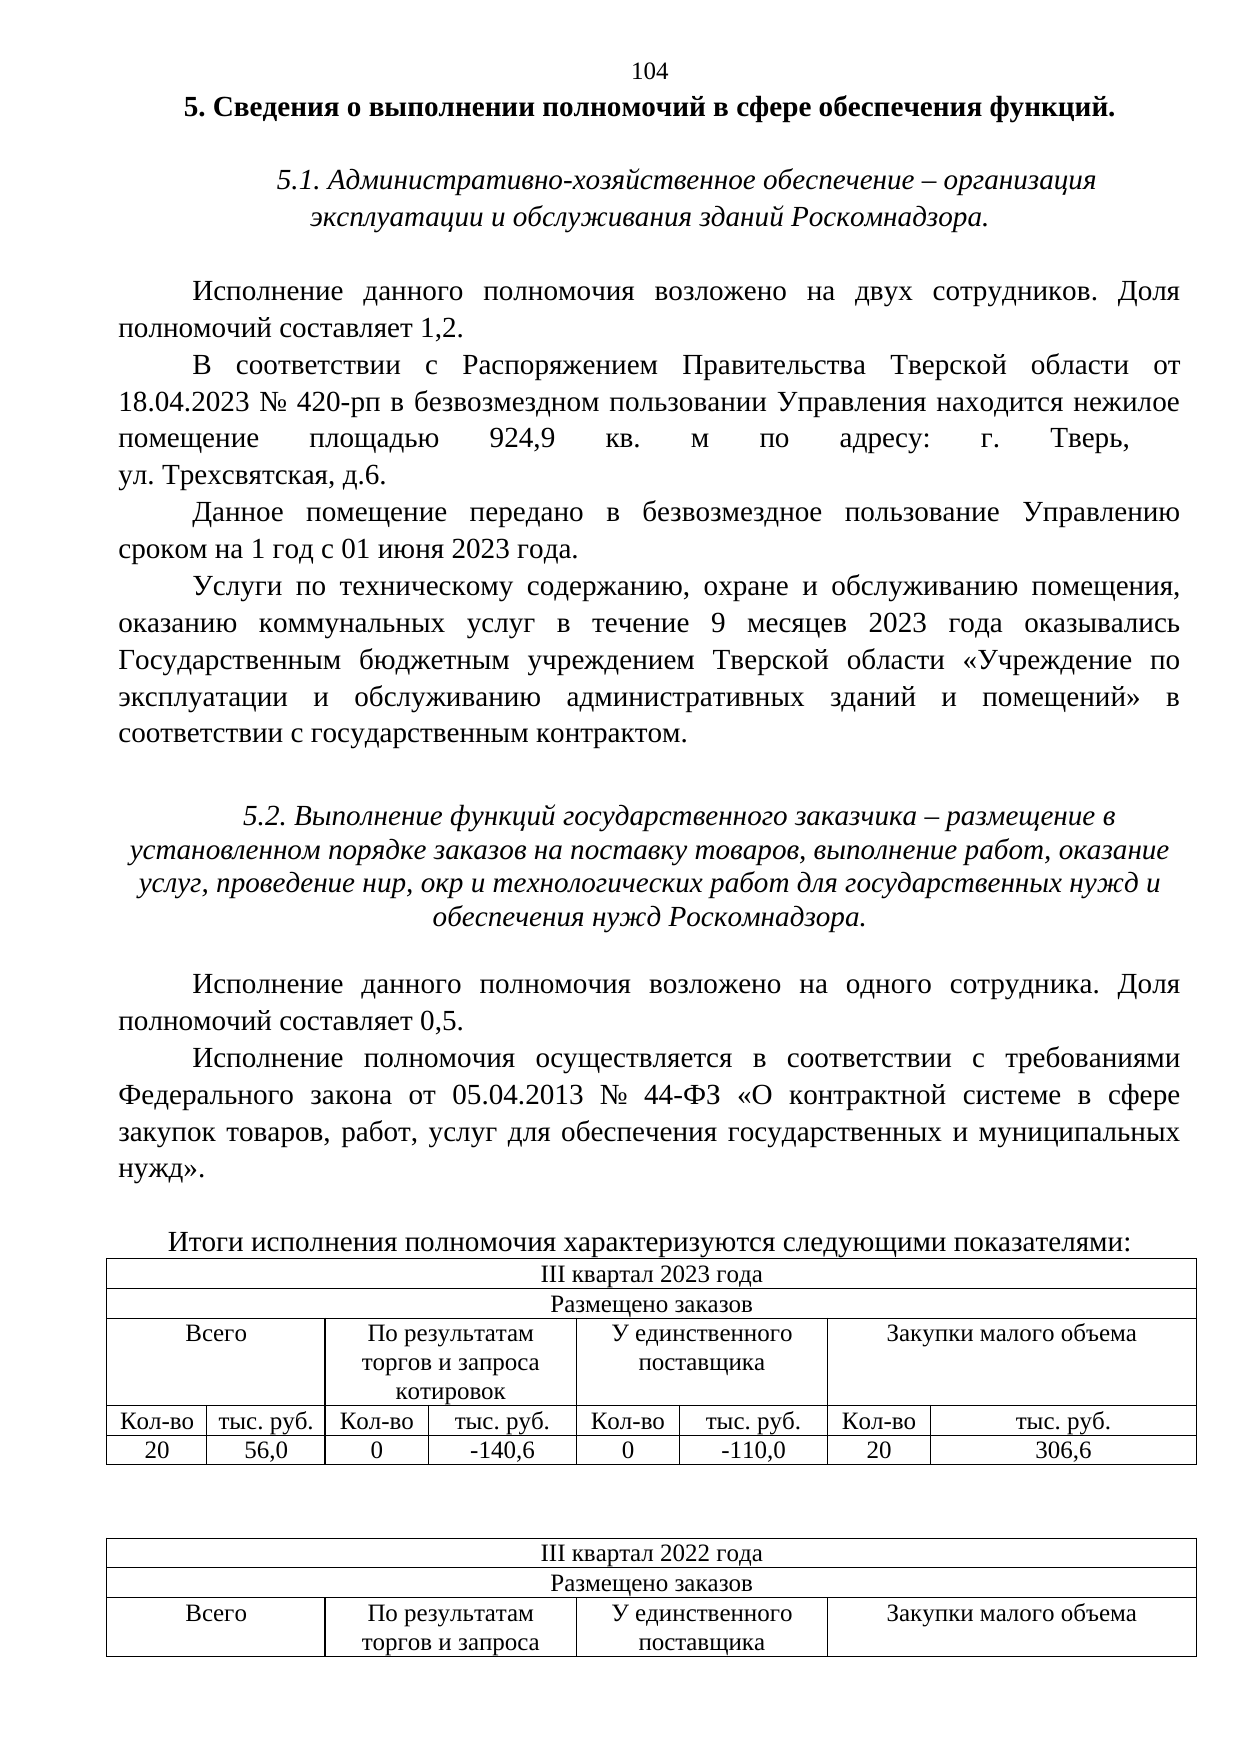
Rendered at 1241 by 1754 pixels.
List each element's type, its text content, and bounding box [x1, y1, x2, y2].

table_cell Кол-во [107, 1406, 206, 1434]
table_cell Кол-во [577, 1406, 679, 1434]
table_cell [326, 1598, 576, 1656]
table_cell Кол-во [828, 1406, 930, 1434]
text 5. Сведения о выполнении полномочий в сфере обеспечения функций. [118, 89, 1181, 122]
text Исполнение полномочия осуществляется в соответствии с требованиями Федерального закона от 05.04.2013 № 44-ФЗ «О контрактной системе в сфере закупок товаров, работ, услуг для обеспечения государственных и муниципальных нужд». [118, 1040, 1181, 1184]
table_cell 20 [107, 1436, 206, 1464]
text В соответствии с Распоряжением Правительства Тверской области от 18.04.2023 № 420-рп в безвозмездном пользовании Управления находится нежилое помещение площадью 924,9 кв. м по адресу: г. Тверь, ул. Трехсвятская, д.6. [118, 347, 1181, 491]
text Исполнение данного полномочия возложено на одного сотрудника. Доля полномочий составляет 0,5. [118, 966, 1181, 1037]
text 5.1. Административно-хозяйственное обеспечение – организация эксплуатации и обслуживания зданий Роскомнадзора. [118, 162, 1181, 233]
text Данное помещение передано в безвозмездное пользование Управлению сроком на 1 год с 01 июня 2023 года. [118, 494, 1181, 565]
table_header III квартал 2023 года [107, 1259, 1196, 1288]
table_cell тыс. руб. [429, 1406, 576, 1434]
table_cell 306,6 [931, 1436, 1196, 1464]
table_cell -140,6 [429, 1436, 576, 1464]
table_cell Закупки малого объема [828, 1319, 1196, 1405]
table_cell У единственного поставщика [577, 1319, 827, 1405]
table_cell Всего [107, 1319, 324, 1405]
table_cell Размещено заказов [107, 1568, 1196, 1597]
table_cell Размещено заказов [107, 1289, 1196, 1317]
text Итоги исполнения полномочия характеризуются следующими показателями: [118, 1224, 1181, 1258]
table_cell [577, 1598, 827, 1656]
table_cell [828, 1598, 1196, 1656]
table_header III квартал 2022 года [107, 1539, 1196, 1567]
table_cell По результатам торгов и запроса котировок [326, 1319, 576, 1405]
table_cell тыс. руб. [680, 1406, 827, 1434]
table_cell 0 [326, 1436, 428, 1464]
text Услуги по техническому содержанию, охране и обслуживанию помещения, оказанию коммунальных услуг в течение 9 месяцев 2023 года оказывались Государственным бюджетным учреждением Тверской области «Учреждение по эксплуатации и обслуживанию административных зданий и помещений» в соответствии с государственным контрактом. [118, 568, 1181, 749]
table_cell тыс. руб. [931, 1406, 1196, 1434]
text 5.2. Выполнение функций государственного заказчика – размещение в установленном порядке заказов на поставку товаров, выполнение работ, оказание услуг, проведение нир, окр и технологических работ для государственных нужд и обеспечения нужд Роскомнадзора. [118, 798, 1181, 933]
table_cell -110,0 [680, 1436, 827, 1464]
table_cell Кол-во [326, 1406, 428, 1434]
table_cell 20 [828, 1436, 930, 1464]
table_cell 0 [577, 1436, 679, 1464]
text Исполнение данного полномочия возложено на двух сотрудников. Доля полномочий составляет 1,2. [118, 273, 1181, 343]
table_cell тыс. руб. [207, 1406, 324, 1434]
table_cell Всего [107, 1598, 324, 1656]
table_cell 56,0 [207, 1436, 324, 1464]
